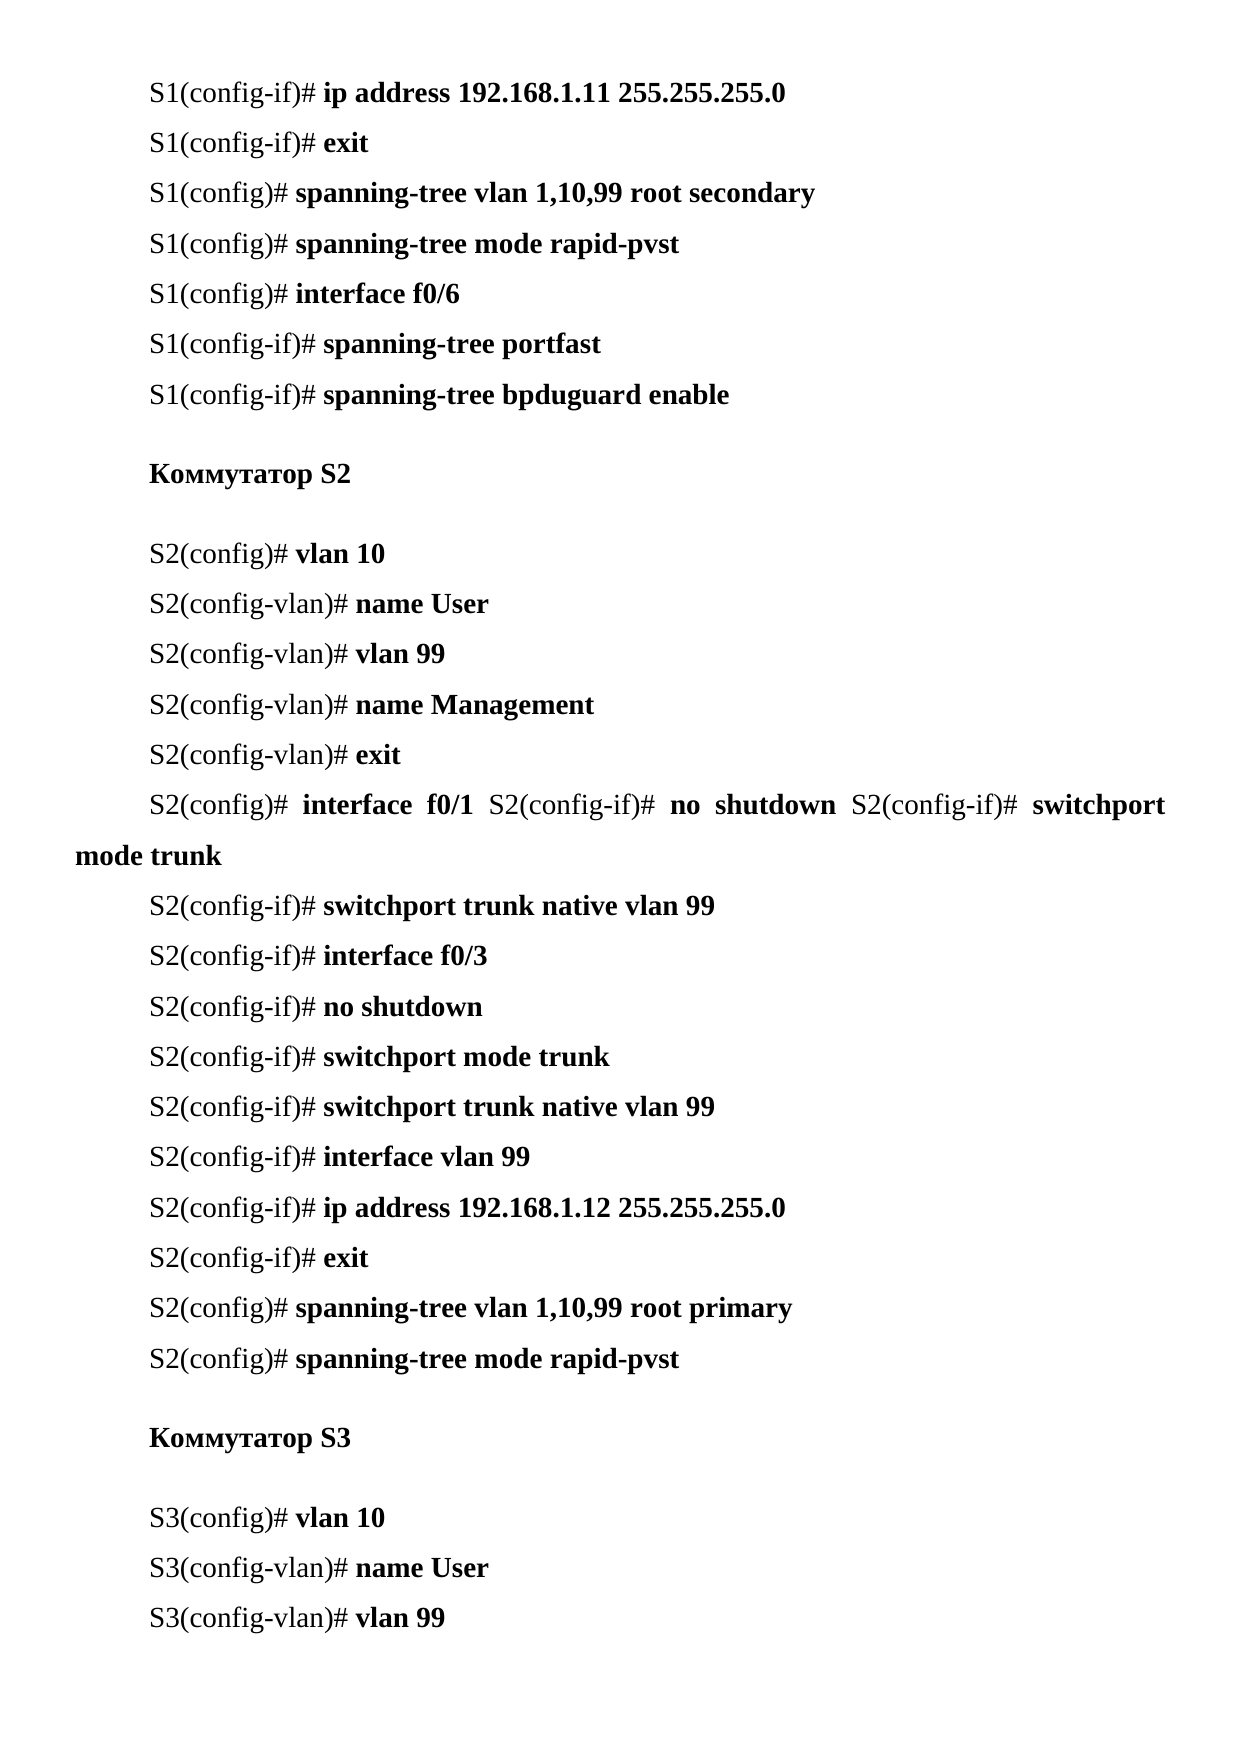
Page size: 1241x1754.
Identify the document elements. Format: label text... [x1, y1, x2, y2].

text S2(config-vlan)# vlan 99 [75, 636, 1165, 670]
text S2(config)# interface f0/1 S2(config-if)# no shutdown S2(config-if)# switchport mode trunk [75, 787, 1165, 871]
text S2(config-if)# switchport mode trunk [75, 1039, 1165, 1072]
text S1(config-if)# exit [75, 125, 1165, 159]
text S2(config-vlan)# name Management [75, 687, 1165, 720]
text S2(config-vlan)# name User [75, 586, 1165, 620]
text S1(config)# interface f0/6 [75, 276, 1165, 310]
text S2(config-if)# interface vlan 99 [75, 1139, 1165, 1173]
text S3(config)# vlan 10 [75, 1500, 1165, 1533]
text S2(config)# vlan 10 [75, 536, 1165, 569]
text S1(config-if)# ip address 192.168.1.11 255.255.255.0 [75, 75, 1165, 108]
text S3(config-vlan)# name User [75, 1550, 1165, 1584]
text S1(config)# spanning-tree vlan 1,10,99 root secondary [75, 176, 1165, 209]
text S2(config-if)# switchport trunk native vlan 99 [75, 1089, 1165, 1123]
text S2(config-if)# interface f0/3 [75, 938, 1165, 972]
text S3(config-vlan)# vlan 99 [75, 1600, 1165, 1634]
text S2(config-vlan)# exit [75, 737, 1165, 771]
text S2(config)# spanning-tree mode rapid-pvst [75, 1341, 1165, 1374]
text S2(config)# spanning-tree vlan 1,10,99 root primary [75, 1291, 1165, 1324]
text S1(config)# spanning-tree mode rapid-pvst [75, 226, 1165, 259]
text S1(config-if)# spanning-tree bpduguard enable [75, 377, 1165, 410]
subtitle Коммутатор S2 [75, 456, 1165, 490]
text S2(config-if)# exit [75, 1240, 1165, 1274]
text S2(config-if)# switchport trunk native vlan 99 [75, 888, 1165, 922]
text S2(config-if)# ip address 192.168.1.12 255.255.255.0 [75, 1190, 1165, 1223]
text S1(config-if)# spanning-tree portfast [75, 327, 1165, 360]
text S2(config-if)# no shutdown [75, 989, 1165, 1022]
subtitle Коммутатор S3 [75, 1420, 1165, 1454]
